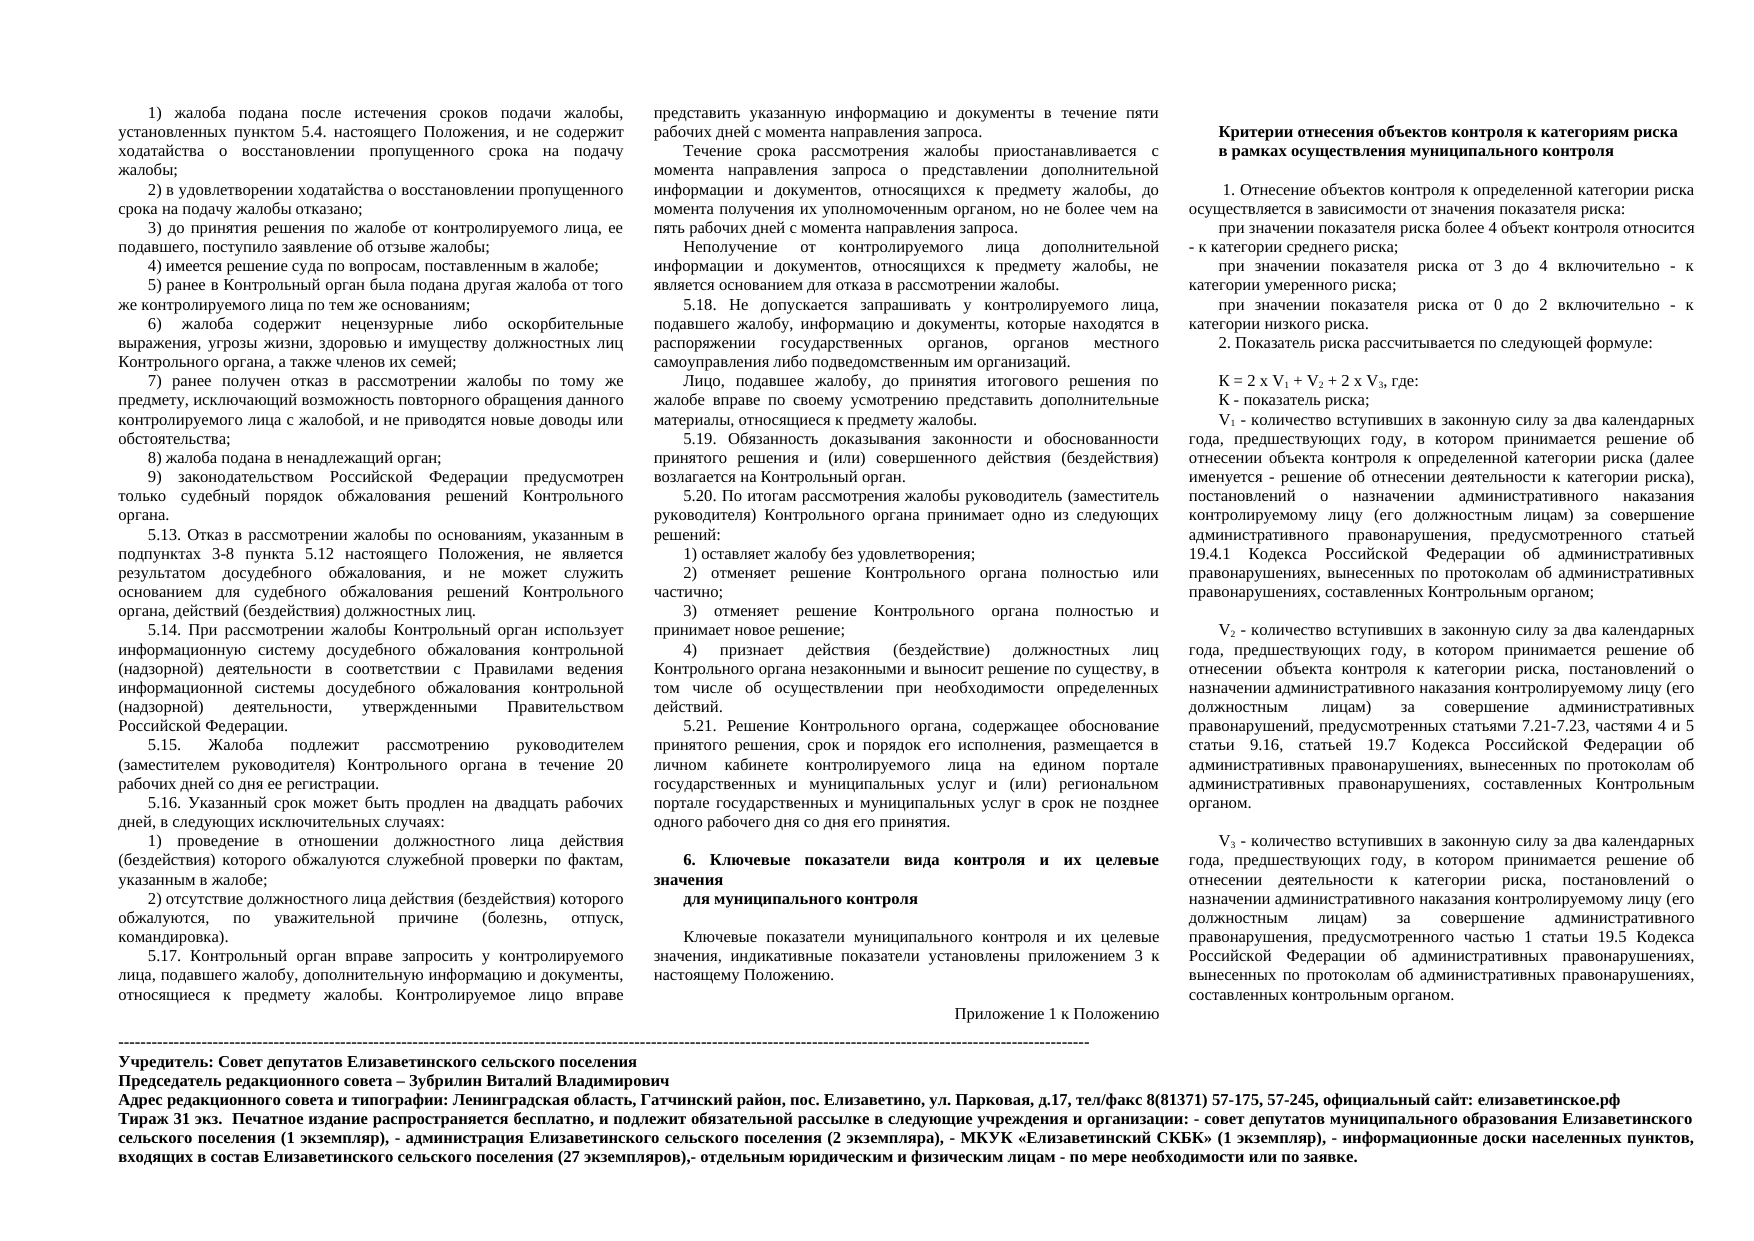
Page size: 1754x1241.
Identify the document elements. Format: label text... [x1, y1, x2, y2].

text V1 - количество вступивших в законную силу за два календарных года, предшествующих году, в котором принимается решение об отнесении объекта контроля к определенной категории риска (далее именуется - решение об отнесении деятельности к категории риска), постановлений о назначении административного наказания контролируемому лицу (его должностным лицам) за совершение административного правонарушения, предусмотренного статьей 19.4.1 Кодекса Российской Федерации об административных правонарушениях, вынесенных по протоколам об административных правонарушениях, составленных Контрольным органом; [1189, 409, 1695, 601]
text 9) законодательством Российской Федерации предусмотрен только судебный порядок обжалования решений Контрольного органа. [118, 467, 624, 524]
text Критерии отнесения объектов контроля к категориям риска [1189, 122, 1695, 141]
text 5.19. Обязанность доказывания законности и обоснованности принятого решения и (или) совершенного действия (бездействия) возлагается на Контрольный орган. [653, 428, 1159, 486]
text 5.17. Контрольный орган вправе запросить у контролируемого лица, подавшего жалобу, дополнительную информацию и документы, относящиеся к предмету жалобы. Контролируемое лицо вправе представить указанную информацию и документы в течение пяти рабочих дней с момента направления запроса. [118, 946, 624, 1003]
text 1) проведение в отношении должностного лица действия (бездействия) которого обжалуются служебной проверки по фактам, указанным в жалобе; [118, 831, 624, 888]
text 3) отменяет решение Контрольного органа полностью и принимает новое решение; [653, 601, 1159, 639]
text Лицо, подавшее жалобу, до принятия итогового решения по жалобе вправе по своему усмотрению представить дополнительные материалы, относящиеся к предмету жалобы. [653, 371, 1159, 428]
text К = 2 x V1 + V2 + 2 x V3, где: [1189, 371, 1695, 390]
text 4) признает действия (бездействие) должностных лиц Контрольного органа незаконными и выносит решение по существу, в том числе об осуществлении при необходимости определенных действий. [653, 639, 1159, 716]
text V3 - количество вступивших в законную силу за два календарных года, предшествующих году, в котором принимается решение об отнесении деятельности к категории риска, постановлений о назначении административного наказания контролируемому лицу (его должностным лицам) за совершение административного правонарушения, предусмотренного частью 1 статьи 19.5 Кодекса Российской Федерации об административных правонарушениях, вынесенных по протоколам об административных правонарушениях, составленных контрольным органом. [1189, 831, 1695, 1003]
text при значении показателя риска более 4 объект контроля относится - к категории среднего риска; [1189, 218, 1695, 256]
text Течение срока рассмотрения жалобы приостанавливается с момента направления запроса о представлении дополнительной информации и документов, относящихся к предмету жалобы, до момента получения их уполномоченным органом, но не более чем на пять рабочих дней с момента направления запроса. [653, 141, 1159, 237]
text 1) оставляет жалобу без удовлетворения; [653, 543, 1159, 563]
text 5.17. Контрольный орган вправе запросить у контролируемого лица, подавшего жалобу, дополнительную информацию и документы, относящиеся к предмету жалобы. Контролируемое лицо вправе представить указанную информацию и документы в течение пяти рабочих дней с момента направления запроса. [653, 103, 1159, 141]
text 4) имеется решение суда по вопросам, поставленным в жалобе; [118, 256, 624, 275]
text 5) ранее в Контрольный орган была подана другая жалоба от того же контролируемого лица по тем же основаниям; [118, 275, 624, 313]
text для муниципального контроля [653, 888, 1159, 908]
text 5.18. Не допускается запрашивать у контролируемого лица, подавшего жалобу, информацию и документы, которые находятся в распоряжении государственных органов, органов местного самоуправления либо подведомственным им организаций. [653, 294, 1159, 371]
text при значении показателя риска от 3 до 4 включительно - к категории умеренного риска; [1189, 256, 1695, 294]
text в рамках осуществления муниципального контроля [1189, 141, 1695, 160]
text 5.15. Жалоба подлежит рассмотрению руководителем (заместителем руководителя) Контрольного органа в течение 20 рабочих дней со дня ее регистрации. [118, 735, 624, 793]
text V2 - количество вступивших в законную силу за два календарных года, предшествующих году, в котором принимается решение об отнесении объекта контроля к категории риска, постановлений о назначении административного наказания контролируемому лицу (его должностным лицам) за совершение административных правонарушений, предусмотренных статьями 7.21-7.23, частями 4 и 5 статьи 9.16, статьей 19.7 Кодекса Российской Федерации об административных правонарушениях, вынесенных по протоколам об административных правонарушениях, составленных Контрольным органом. [1189, 620, 1695, 812]
text 2. Показатель риска рассчитывается по следующей формуле: [1189, 333, 1695, 352]
text Неполучение от контролируемого лица дополнительной информации и документов, относящихся к предмету жалобы, не является основанием для отказа в рассмотрении жалобы. [653, 237, 1159, 294]
text 2) отменяет решение Контрольного органа полностью или частично; [653, 563, 1159, 601]
text при значении показателя риска от 0 до 2 включительно - к категории низкого риска. [1189, 294, 1695, 333]
text 2) в удовлетворении ходатайства о восстановлении пропущенного срока на подачу жалобы отказано; [118, 179, 624, 218]
text 8) жалоба подана в ненадлежащий орган; [118, 448, 624, 467]
text 7) ранее получен отказ в рассмотрении жалобы по тому же предмету, исключающий возможность повторного обращения данного контролируемого лица с жалобой, и не приводятся новые доводы или обстоятельства; [118, 371, 624, 448]
text 5.13. Отказ в рассмотрении жалобы по основаниям, указанным в подпунктах 3-8 пункта 5.12 настоящего Положения, не является результатом досудебного обжалования, и не может служить основанием для судебного обжалования решений Контрольного органа, действий (бездействия) должностных лиц. [118, 524, 624, 620]
text 2) отсутствие должностного лица действия (бездействия) которого обжалуются, по уважительной причине (болезнь, отпуск, командировка). [118, 888, 624, 946]
text 5.16. Указанный срок может быть продлен на двадцать рабочих дней, в следующих исключительных случаях: [118, 793, 624, 831]
text Ключевые показатели муниципального контроля и их целевые значения, индикативные показатели установлены приложением 3 к настоящему Положению. [653, 927, 1159, 984]
text К - показатель риска; [1189, 390, 1695, 409]
text 1) жалоба подана после истечения сроков подачи жалобы, установленных пунктом 5.4. настоящего Положения, и не содержит ходатайства о восстановлении пропущенного срока на подачу жалобы; [118, 103, 624, 179]
text Приложение 1 к Положению [653, 1003, 1159, 1023]
text 5.14. При рассмотрении жалобы Контрольный орган использует информационную систему досудебного обжалования контрольной (надзорной) деятельности в соответствии с Правилами ведения информационной системы досудебного обжалования контрольной (надзорной) деятельности, утвержденными Правительством Российской Федерации. [118, 620, 624, 735]
text 6) жалоба содержит нецензурные либо оскорбительные выражения, угрозы жизни, здоровью и имуществу должностных лиц Контрольного органа, а также членов их семей; [118, 313, 624, 371]
text 5.21. Решение Контрольного органа, содержащее обоснование принятого решения, срок и порядок его исполнения, размещается в личном кабинете контролируемого лица на едином портале государственных и муниципальных услуг и (или) региональном портале государственных и муниципальных услуг в срок не позднее одного рабочего дня со дня его принятия. [653, 716, 1159, 831]
text 3) до принятия решения по жалобе от контролируемого лица, ее подавшего, поступило заявление об отзыве жалобы; [118, 218, 624, 256]
text 6. Ключевые показатели вида контроля и их целевые значения [653, 850, 1159, 888]
text 5.20. По итогам рассмотрения жалобы руководитель (заместитель руководителя) Контрольного органа принимает одно из следующих решений: [653, 486, 1159, 543]
text 1. Отнесение объектов контроля к определенной категории риска осуществляется в зависимости от значения показателя риска: [1189, 179, 1695, 218]
